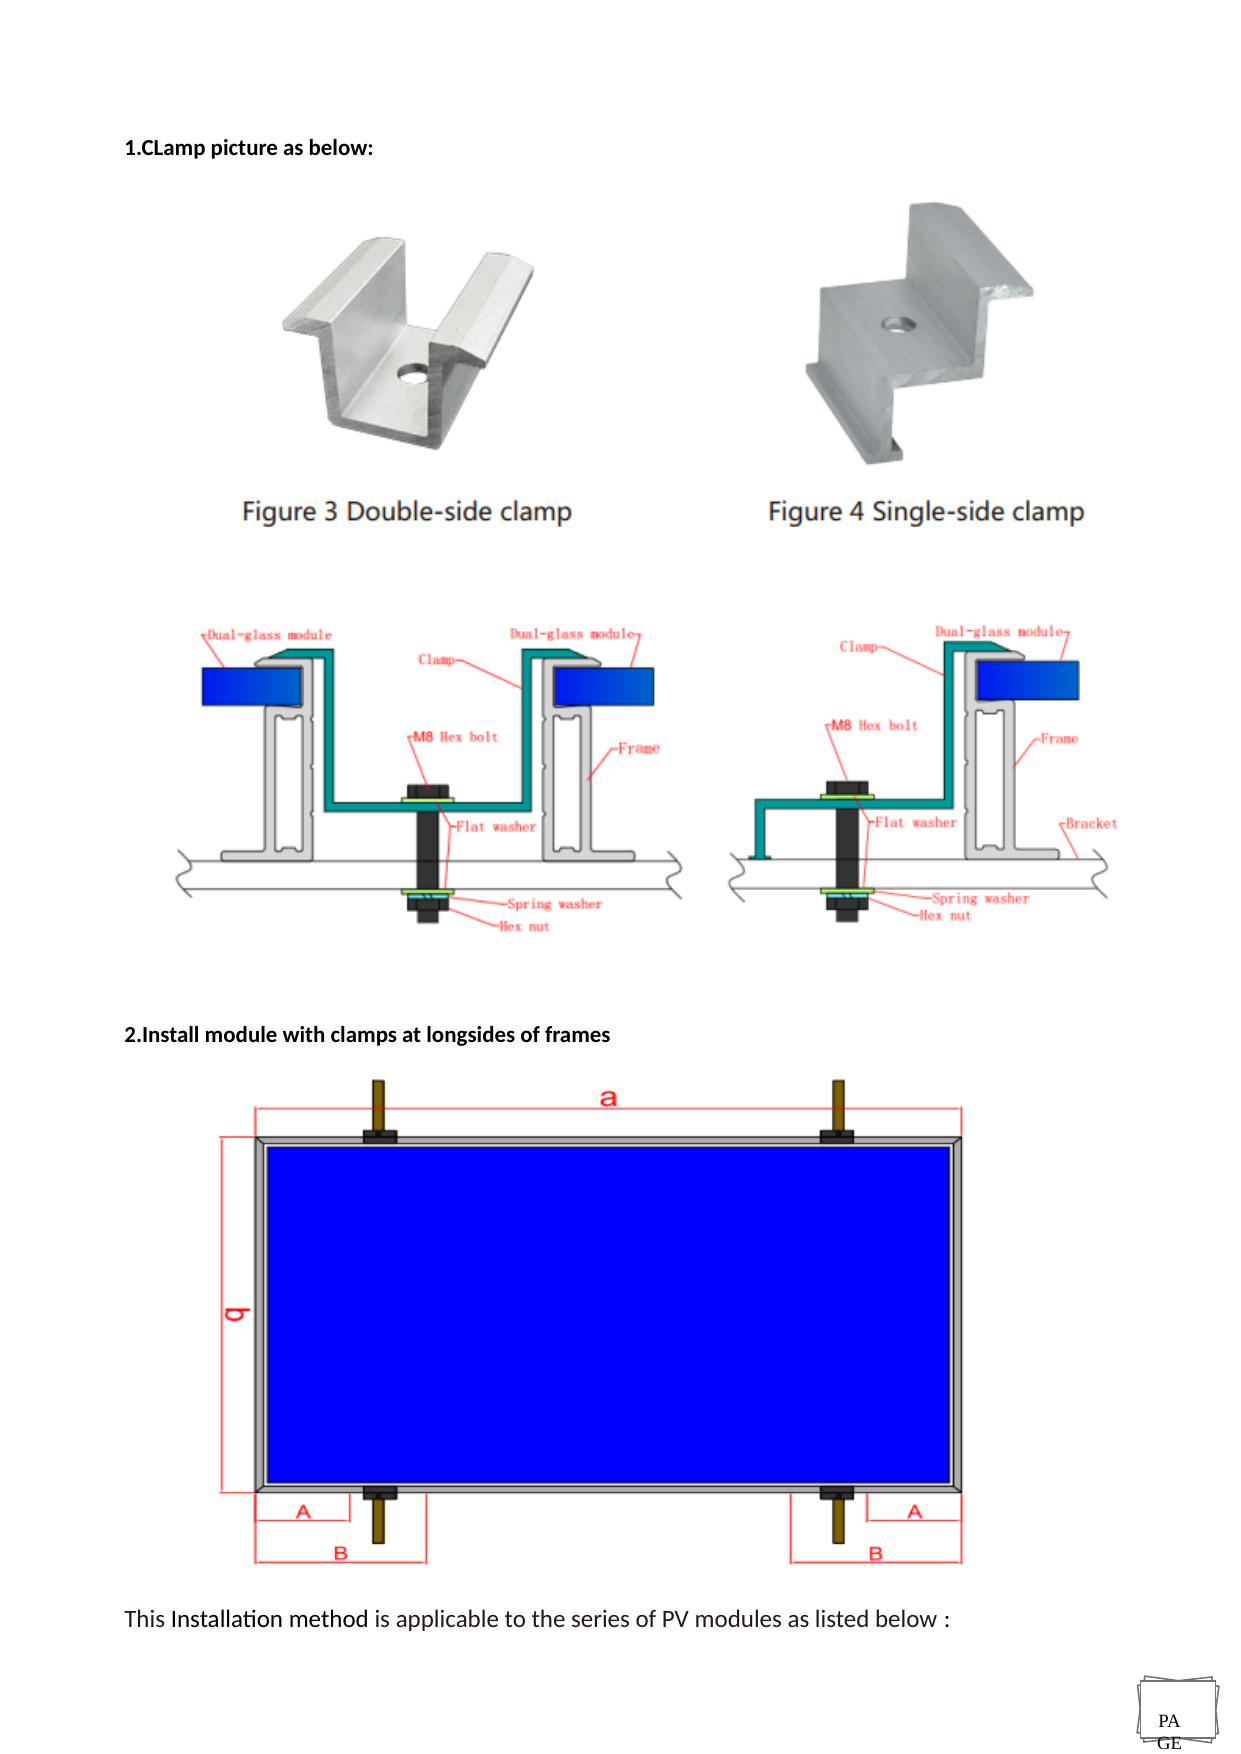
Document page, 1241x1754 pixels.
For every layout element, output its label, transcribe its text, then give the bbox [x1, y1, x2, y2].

picture [208, 1072, 988, 1575]
picture [168, 192, 1127, 951]
text 1.CLamp picture as below: [124, 131, 1116, 163]
text 2.Install module with clamps at longsides of frames [124, 1018, 1116, 1050]
